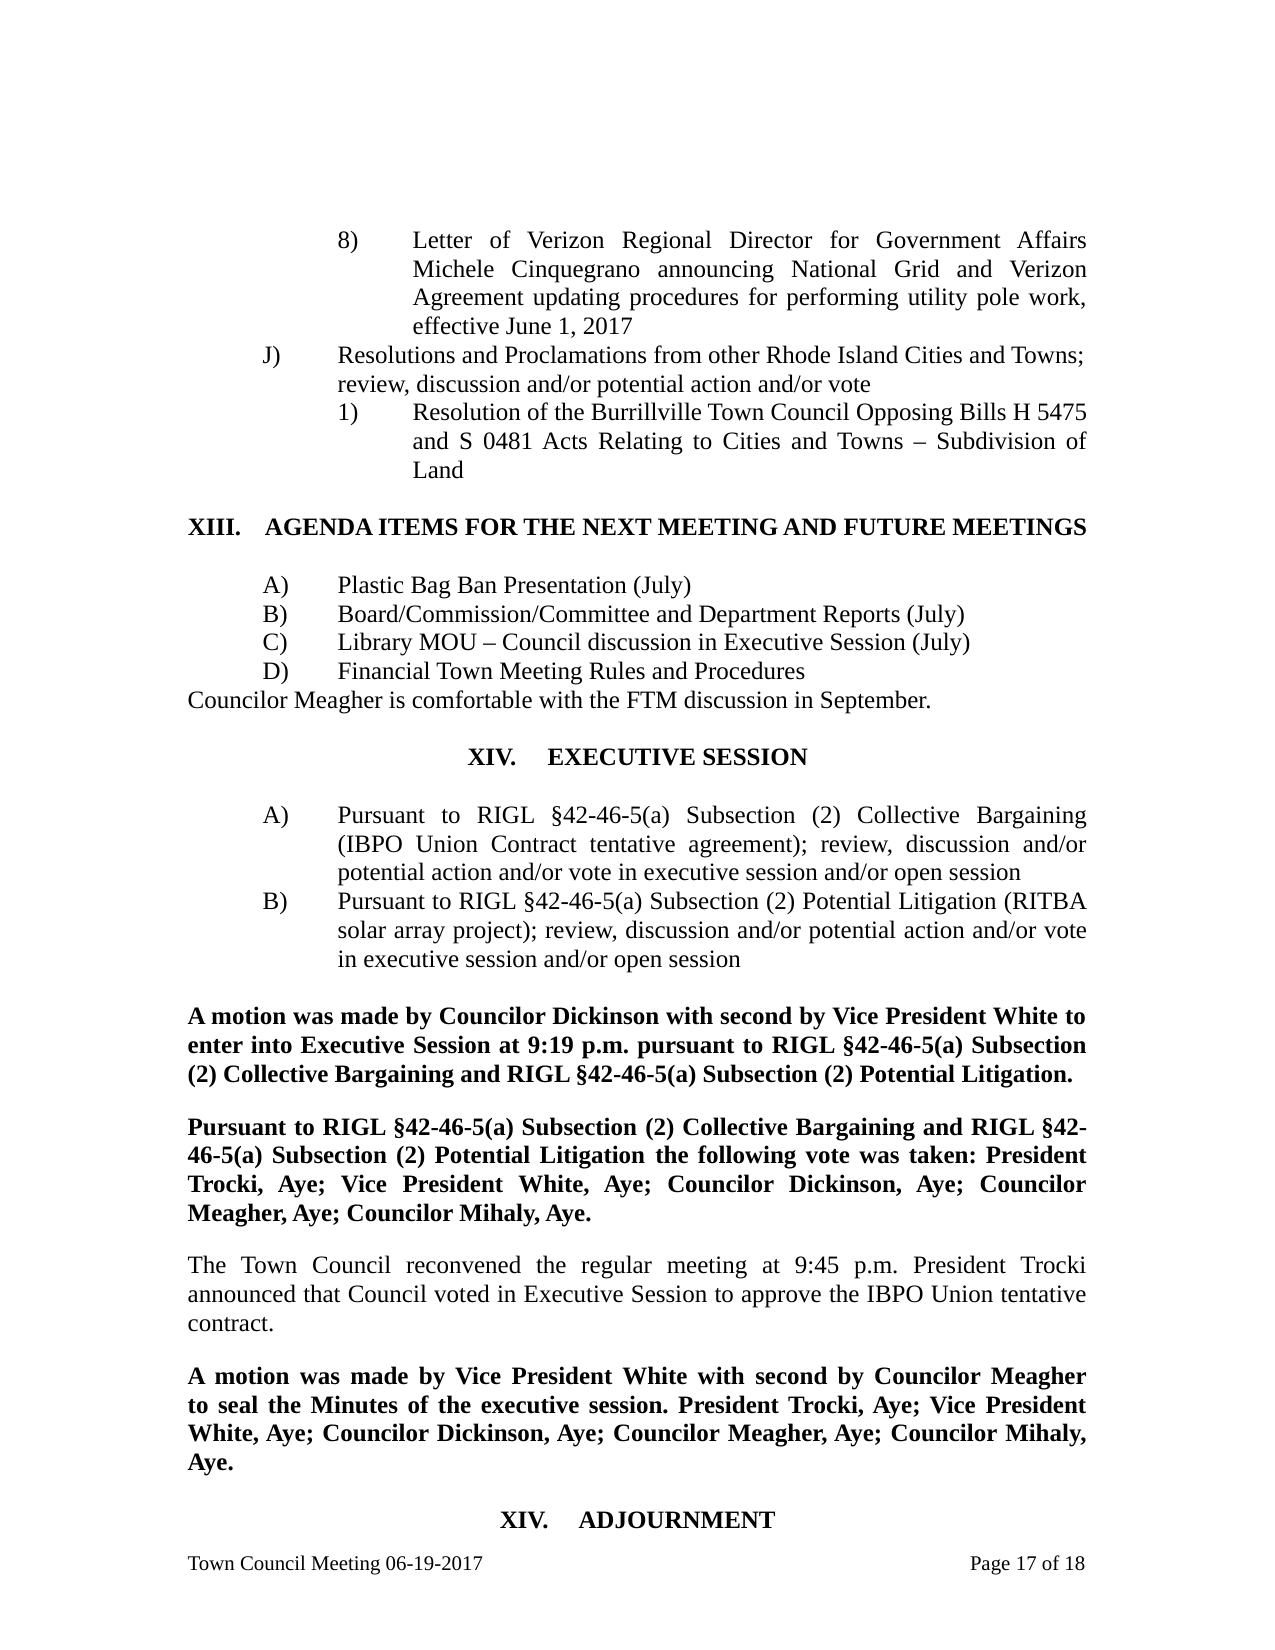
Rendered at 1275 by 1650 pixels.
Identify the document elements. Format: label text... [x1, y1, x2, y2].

subtitle Resolutions and Proclamations from other Rhode Island Cities and Towns; review, discussion and/or potential action and/or vote [262, 340, 1087, 397]
subtitle Resolution of the Burrillville Town Council Opposing Bills H 5475 and S 0481 Acts Relating to Cities and Towns – Subdivision of Land [337, 397, 1087, 484]
text The Town Council reconvened the regular meeting at 9:45 p.m. President Trocki announced that Council voted in Executive Session to approve the IBPO Union tentative contract. [187, 1251, 1087, 1337]
subtitle Letter of Verizon Regional Director for Government Affairs Michele Cinquegrano announcing National Grid and Verizon Agreement updating procedures for performing utility pole work, effective June 1, 2017 [337, 225, 1087, 340]
subtitle XIII. AGENDA ITEMS FOR THE NEXT MEETING AND FUTURE MEETINGS [187, 512, 1087, 541]
subtitle Pursuant to RIGL §42-46-5(a) Subsection (2) Potential Litigation (RITBA solar array project); review, discussion and/or potential action and/or vote in executive session and/or open session [262, 886, 1087, 972]
subtitle Financial Town Meeting Rules and Procedures [262, 656, 1087, 685]
text A motion was made by Vice President White with second by Councilor Meagher to seal the Minutes of the executive session. President Trocki, Aye; Vice President White, Aye; Councilor Dickinson, Aye; Councilor Meagher, Aye; Councilor Mihaly, Aye. [187, 1361, 1087, 1476]
subtitle Councilor Meagher is comfortable with the FTM discussion in September. [187, 685, 1087, 714]
subtitle Pursuant to RIGL §42-46-5(a) Subsection (2) Collective Bargaining (IBPO Union Contract tentative agreement); review, discussion and/or potential action and/or vote in executive session and/or open session [262, 800, 1087, 886]
text XIV. EXECUTIVE SESSION [187, 742, 1087, 771]
subtitle Library MOU – Council discussion in Executive Session (July) [262, 627, 1087, 656]
text Pursuant to RIGL §42-46-5(a) Subsection (2) Collective Bargaining and RIGL §42-46-5(a) Subsection (2) Potential Litigation the following vote was taken: President Trocki, Aye; Vice President White, Aye; Councilor Dickinson, Aye; Councilor Meagher, Aye; Councilor Mihaly, Aye. [187, 1112, 1087, 1227]
text XIV. ADJOURNMENT [187, 1505, 1087, 1533]
subtitle Board/Commission/Committee and Department Reports (July) [262, 599, 1087, 627]
subtitle Plastic Bag Ban Presentation (July) [262, 570, 1087, 599]
text A motion was made by Councilor Dickinson with second by Vice President White to enter into Executive Session at 9:19 p.m. pursuant to RIGL §42-46-5(a) Subsection (2) Collective Bargaining and RIGL §42-46-5(a) Subsection (2) Potential Litigation. [187, 1001, 1087, 1087]
